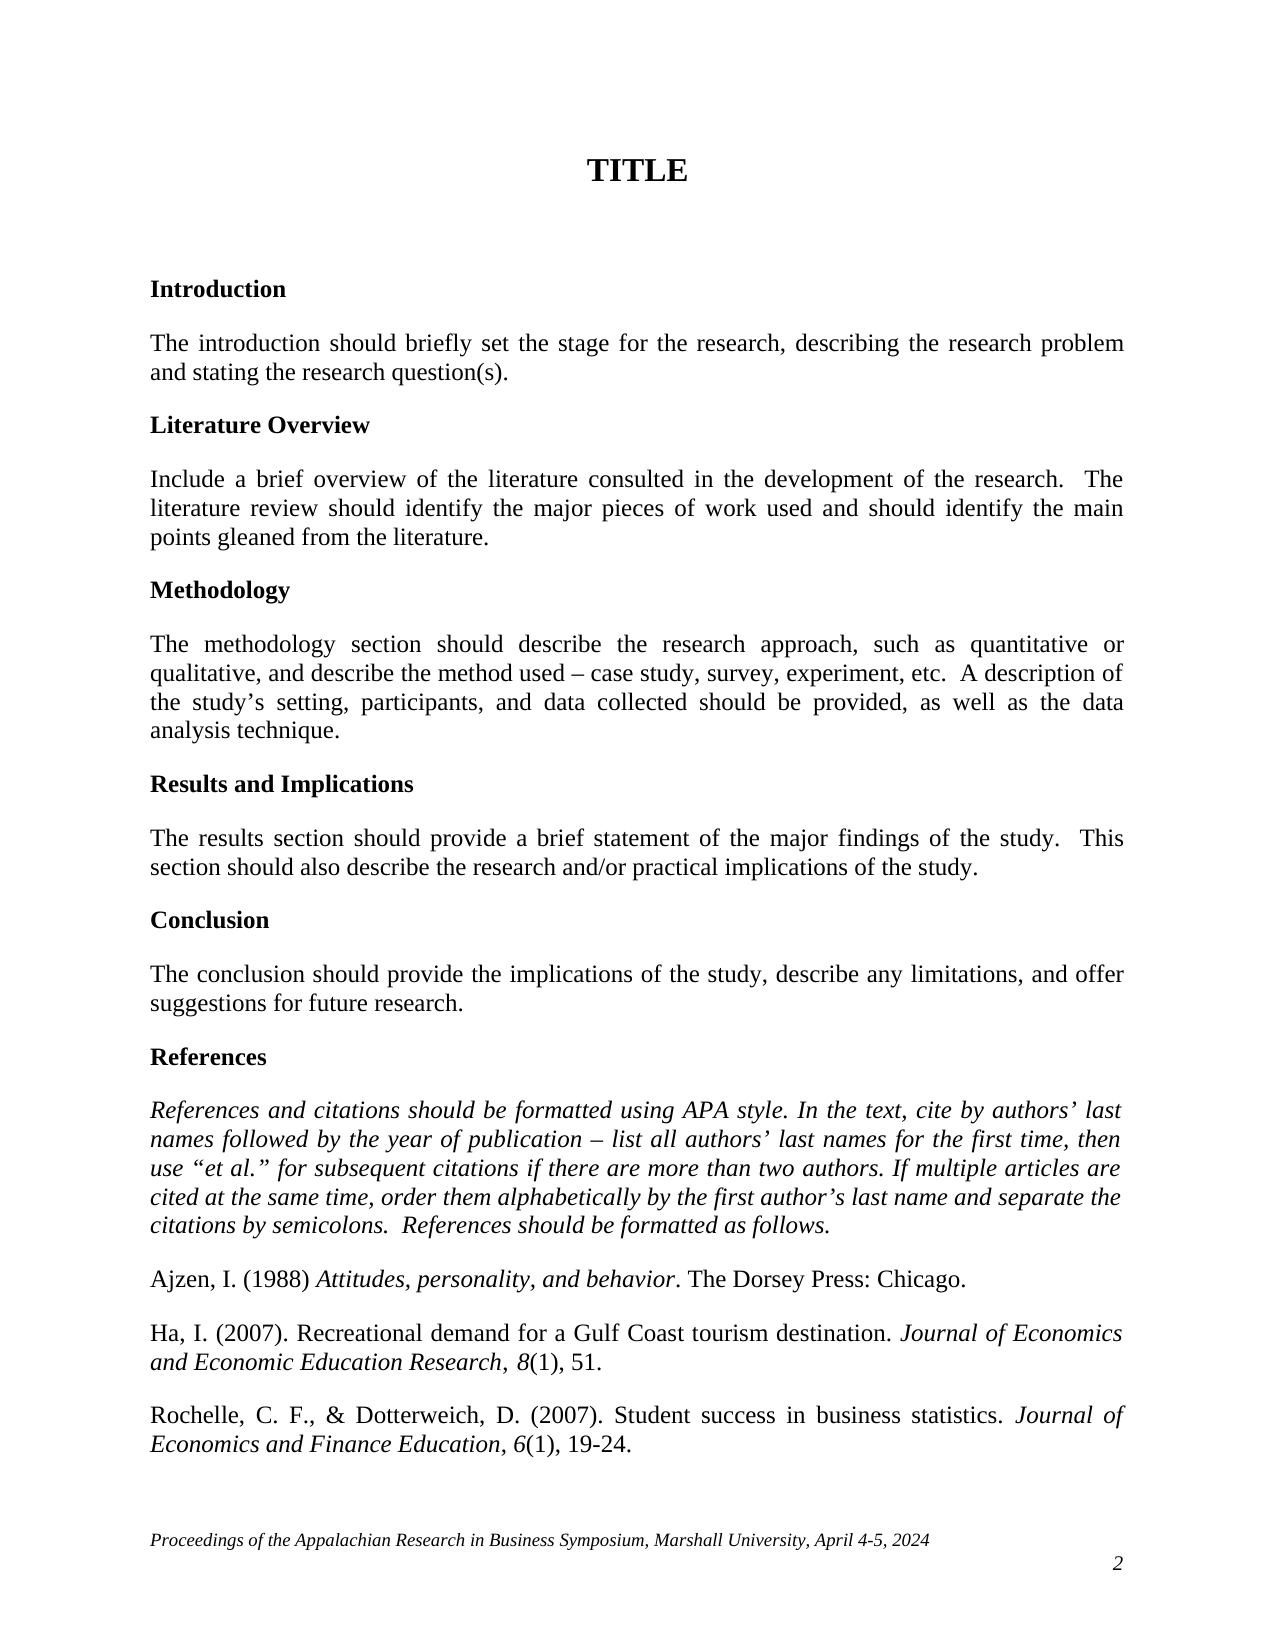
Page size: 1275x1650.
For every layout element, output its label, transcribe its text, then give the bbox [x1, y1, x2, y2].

text Ha, I. (2007). Recreational demand for a Gulf Coast tourism destination. Journal of Economics and Economic Education Research, 8(1), 51. [150, 1318, 1125, 1376]
text References and citations should be formatted using APA style. In the text, cite by authors’ last names followed by the year of publication – list all authors’ last names for the first time, then use “et al.” for subsequent citations if there are more than two authors. If multiple articles are cited at the same time, order them alphabetically by the first author’s last name and separate the citations by semicolons. References should be formatted as follows. [150, 1096, 1125, 1239]
text Results and Implications [150, 769, 1125, 798]
text Introduction [150, 274, 1125, 303]
text The methodology section should describe the research approach, such as quantitative or qualitative, and describe the method used – case study, survey, experiment, etc. A description of the study’s setting, participants, and data collected should be provided, as well as the data analysis technique. [150, 629, 1125, 744]
text The conclusion should provide the implications of the study, describe any limitations, and offer suggestions for future research. [150, 959, 1125, 1017]
text The results section should provide a brief statement of the major findings of the study. This section should also describe the research and/or practical implications of the study. [150, 823, 1125, 881]
text Methodology [150, 576, 1125, 604]
text Rochelle, C. F., & Dotterweich, D. (2007). Student success in business statistics. Journal of Economics and Finance Education, 6(1), 19-24. [150, 1401, 1125, 1458]
text References [150, 1042, 1125, 1071]
text Literature Overview [150, 411, 1125, 439]
text TITLE [150, 150, 1125, 188]
text The introduction should briefly set the stage for the research, describing the research problem and stating the research question(s). [150, 328, 1125, 386]
text Include a brief overview of the literature consulted in the development of the research. The literature review should identify the major pieces of work used and should identify the main points gleaned from the literature. [150, 464, 1125, 551]
text Ajzen, I. (1988) Attitudes, personality, and behavior. The Dorsey Press: Chicago. [150, 1264, 1125, 1293]
text Conclusion [150, 906, 1125, 934]
